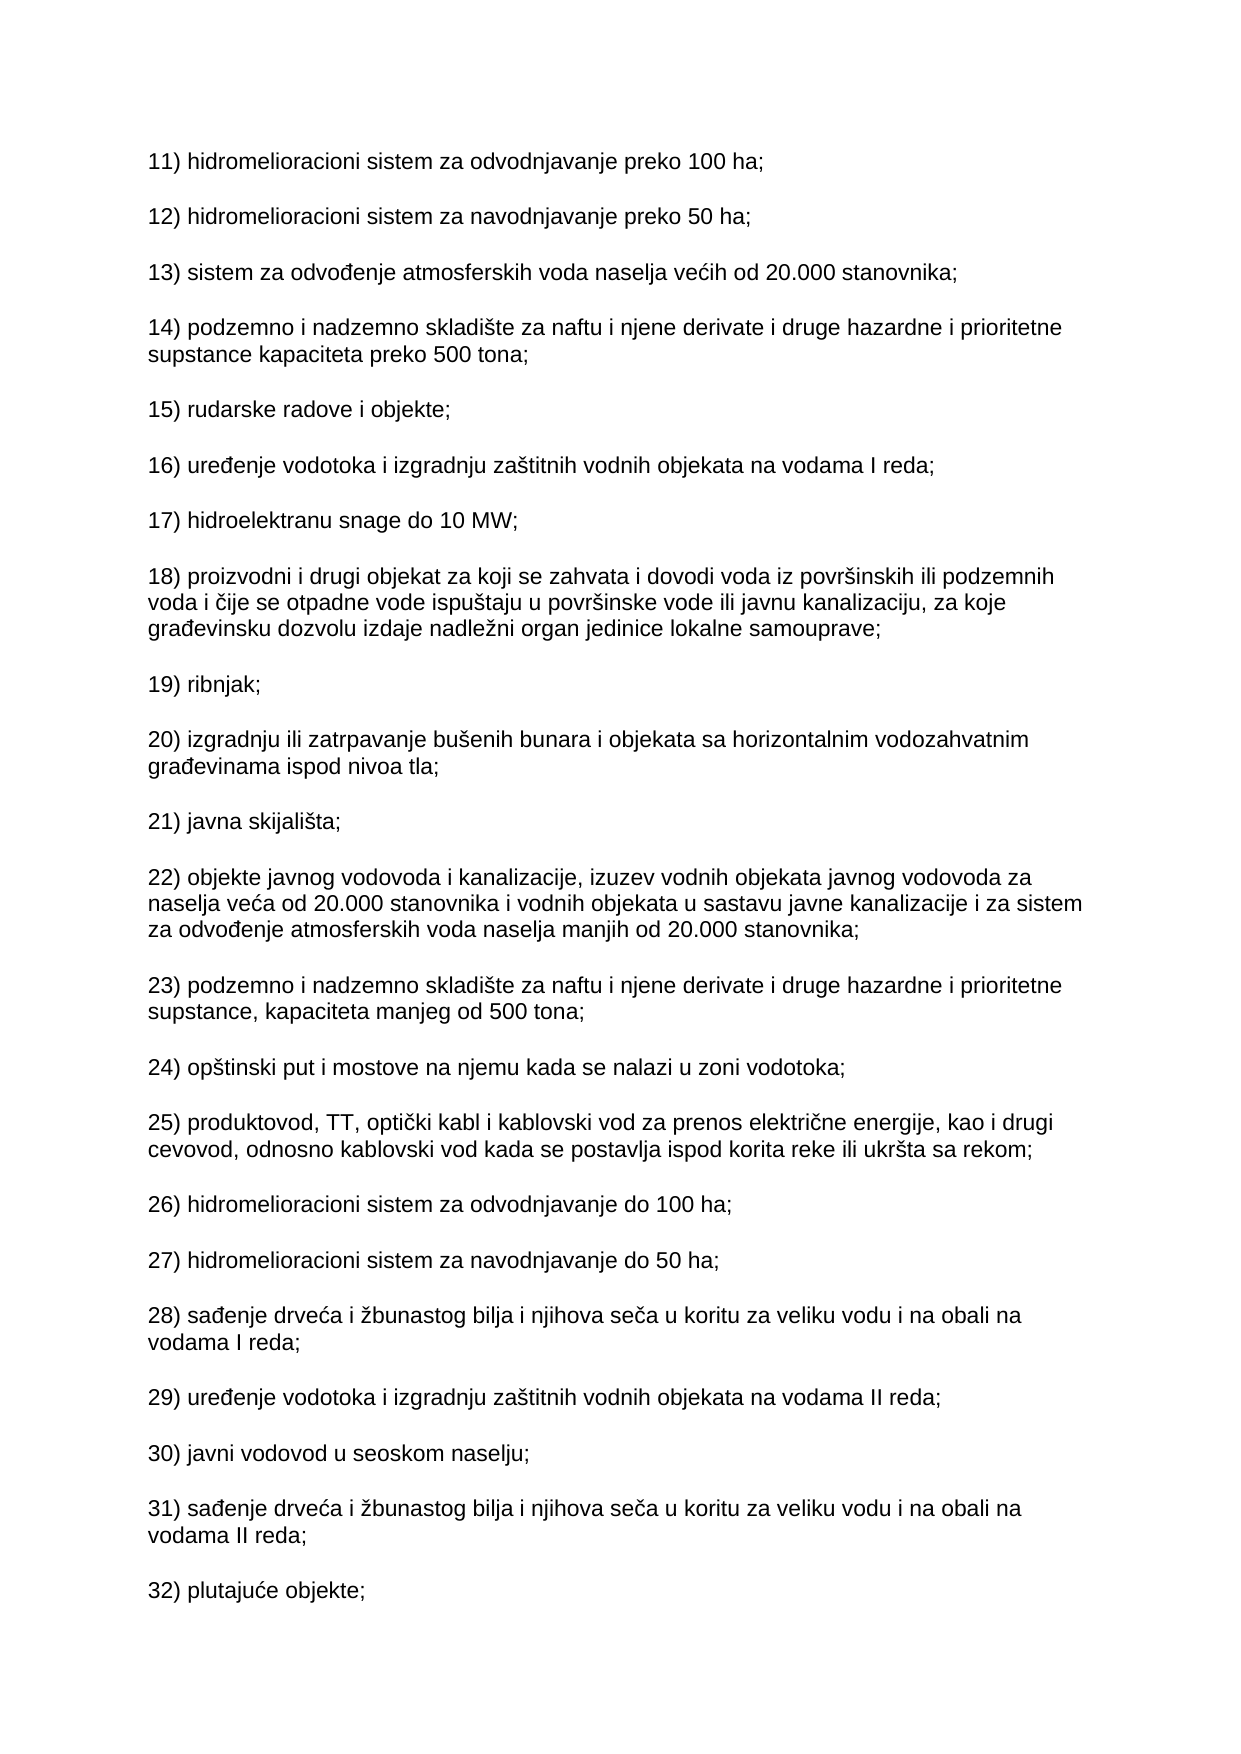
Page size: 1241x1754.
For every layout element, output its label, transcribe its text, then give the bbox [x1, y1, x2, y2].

text 14) podzemno i nadzemno skladište za naftu i njene derivate i druge hazardne i prioritetne supstance kapaciteta preko 500 tona; [148, 314, 1093, 367]
text 26) hidromelioracioni sistem za odvodnjavanje do 100 ha; [148, 1191, 1093, 1218]
text 11) hidromelioracioni sistem za odvodnjavanje preko 100 ha; [148, 148, 1093, 174]
text 29) uređenje vodotoka i izgradnju zaštitnih vodnih objekata na vodama II reda; [148, 1384, 1093, 1411]
text 32) plutajuće objekte; [148, 1577, 1093, 1603]
text 22) objekte javnog vodovoda i kanalizacije, izuzev vodnih objekata javnog vodovoda za naselja veća od 20.000 stanovnika i vodnih objekata u sastavu javne kanalizacije i za sistem za odvođenje atmosferskih voda naselja manjih od 20.000 stanovnika; [148, 864, 1093, 943]
text 18) proizvodni i drugi objekat za koji se zahvata i dovodi voda iz površinskih ili podzemnih voda i čije se otpadne vode ispuštaju u površinske vode ili javnu kanalizaciju, za koje građevinsku dozvolu izdaje nadležni organ jedinice lokalne samouprave; [148, 563, 1093, 642]
text 27) hidromelioracioni sistem za navodnjavanje do 50 ha; [148, 1247, 1093, 1273]
text 15) rudarske radove i objekte; [148, 396, 1093, 422]
text 31) sađenje drveća i žbunastog bilja i njihova seča u koritu za veliku vodu i na obali na vodama II reda; [148, 1495, 1093, 1548]
text 16) uređenje vodotoka i izgradnju zaštitnih vodnih objekata na vodama I reda; [148, 452, 1093, 478]
text 25) produktovod, TT, optički kabl i kablovski vod za prenos električne energije, kao i drugi cevovod, odnosno kablovski vod kada se postavlja ispod korita reke ili ukršta sa rekom; [148, 1109, 1093, 1162]
text 13) sistem za odvođenje atmosferskih voda naselja većih od 20.000 stanovnika; [148, 259, 1093, 285]
text 20) izgradnju ili zatrpavanje bušenih bunara i objekata sa horizontalnim vodozahvatnim građevinama ispod nivoa tla; [148, 726, 1093, 779]
text 21) javna skijališta; [148, 808, 1093, 834]
text 28) sađenje drveća i žbunastog bilja i njihova seča u koritu za veliku vodu i na obali na vodama I reda; [148, 1302, 1093, 1355]
text 12) hidromelioracioni sistem za navodnjavanje preko 50 ha; [148, 203, 1093, 229]
text 19) ribnjak; [148, 671, 1093, 697]
text 24) opštinski put i mostove na njemu kada se nalazi u zoni vodotoka; [148, 1054, 1093, 1080]
text 23) podzemno i nadzemno skladište za naftu i njene derivate i druge hazardne i prioritetne supstance, kapaciteta manjeg od 500 tona; [148, 972, 1093, 1025]
text 30) javni vodovod u seoskom naselju; [148, 1440, 1093, 1466]
text 17) hidroelektranu snage do 10 MW; [148, 507, 1093, 533]
